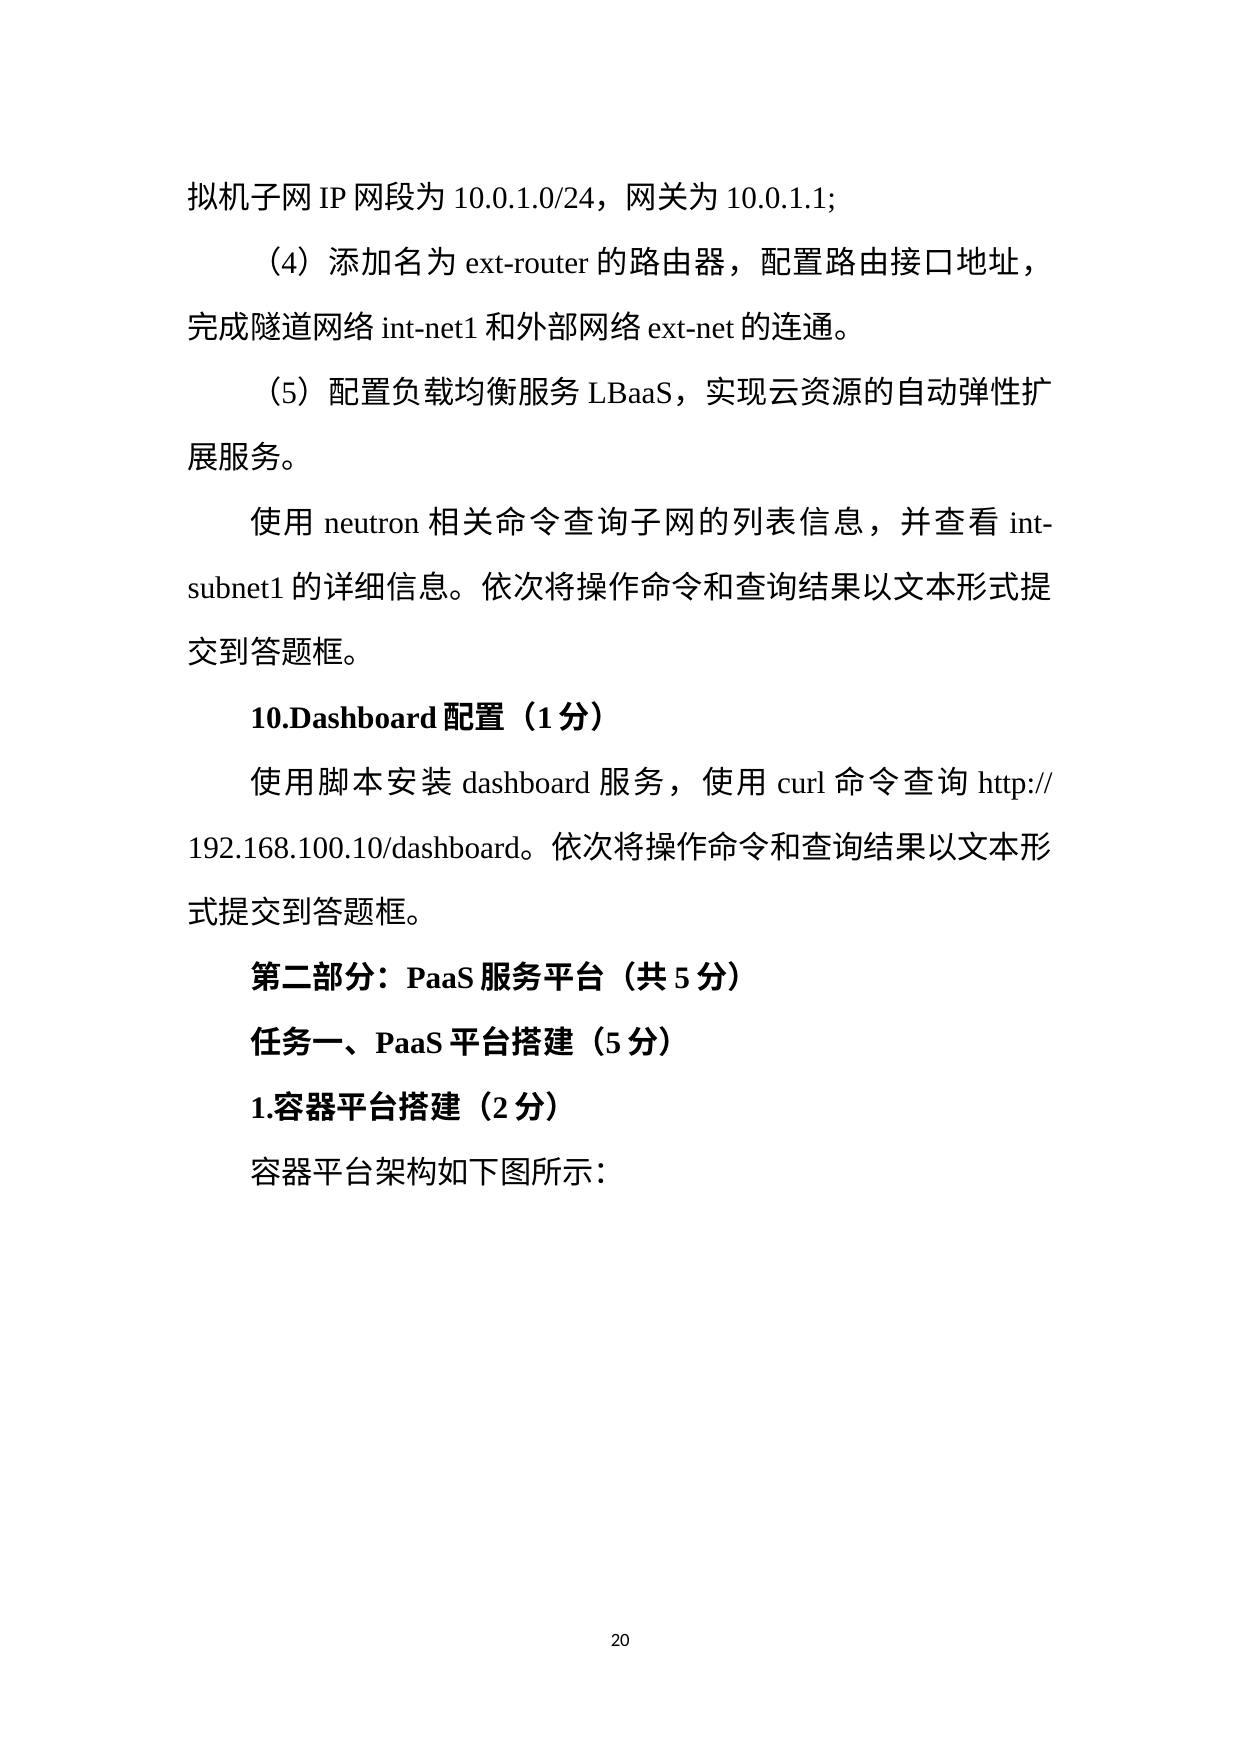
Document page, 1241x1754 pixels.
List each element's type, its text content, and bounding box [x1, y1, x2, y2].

text 10.Dashboard配置（1分） [187, 682, 1053, 747]
text 使用脚本安装dashboard服务，使用curl命令查询http://192.168.100.10/dashboard。依次将操作命令和查询结果以文本形式提交到答题框。 [187, 747, 1053, 942]
text 第二部分：PaaS服务平台（共5分） [187, 942, 1053, 1007]
list 添加名为ext-router的路由器，配置路由接口地址，完成隧道网络int-net1和外部网络ext-net的连通。 [187, 227, 1053, 357]
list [187, 162, 1053, 227]
text 容器平台架构如下图所示： [187, 1137, 1053, 1202]
text 1.容器平台搭建（2分） [187, 1072, 1053, 1137]
list 配置负载均衡服务LBaaS，实现云资源的自动弹性扩展服务。 [187, 357, 1053, 487]
text 任务一、PaaS平台搭建（5分） [187, 1007, 1053, 1072]
text 使用neutron相关命令查询子网的列表信息，并查看int-subnet1的详细信息。依次将操作命令和查询结果以文本形式提交到答题框。 [187, 487, 1053, 682]
